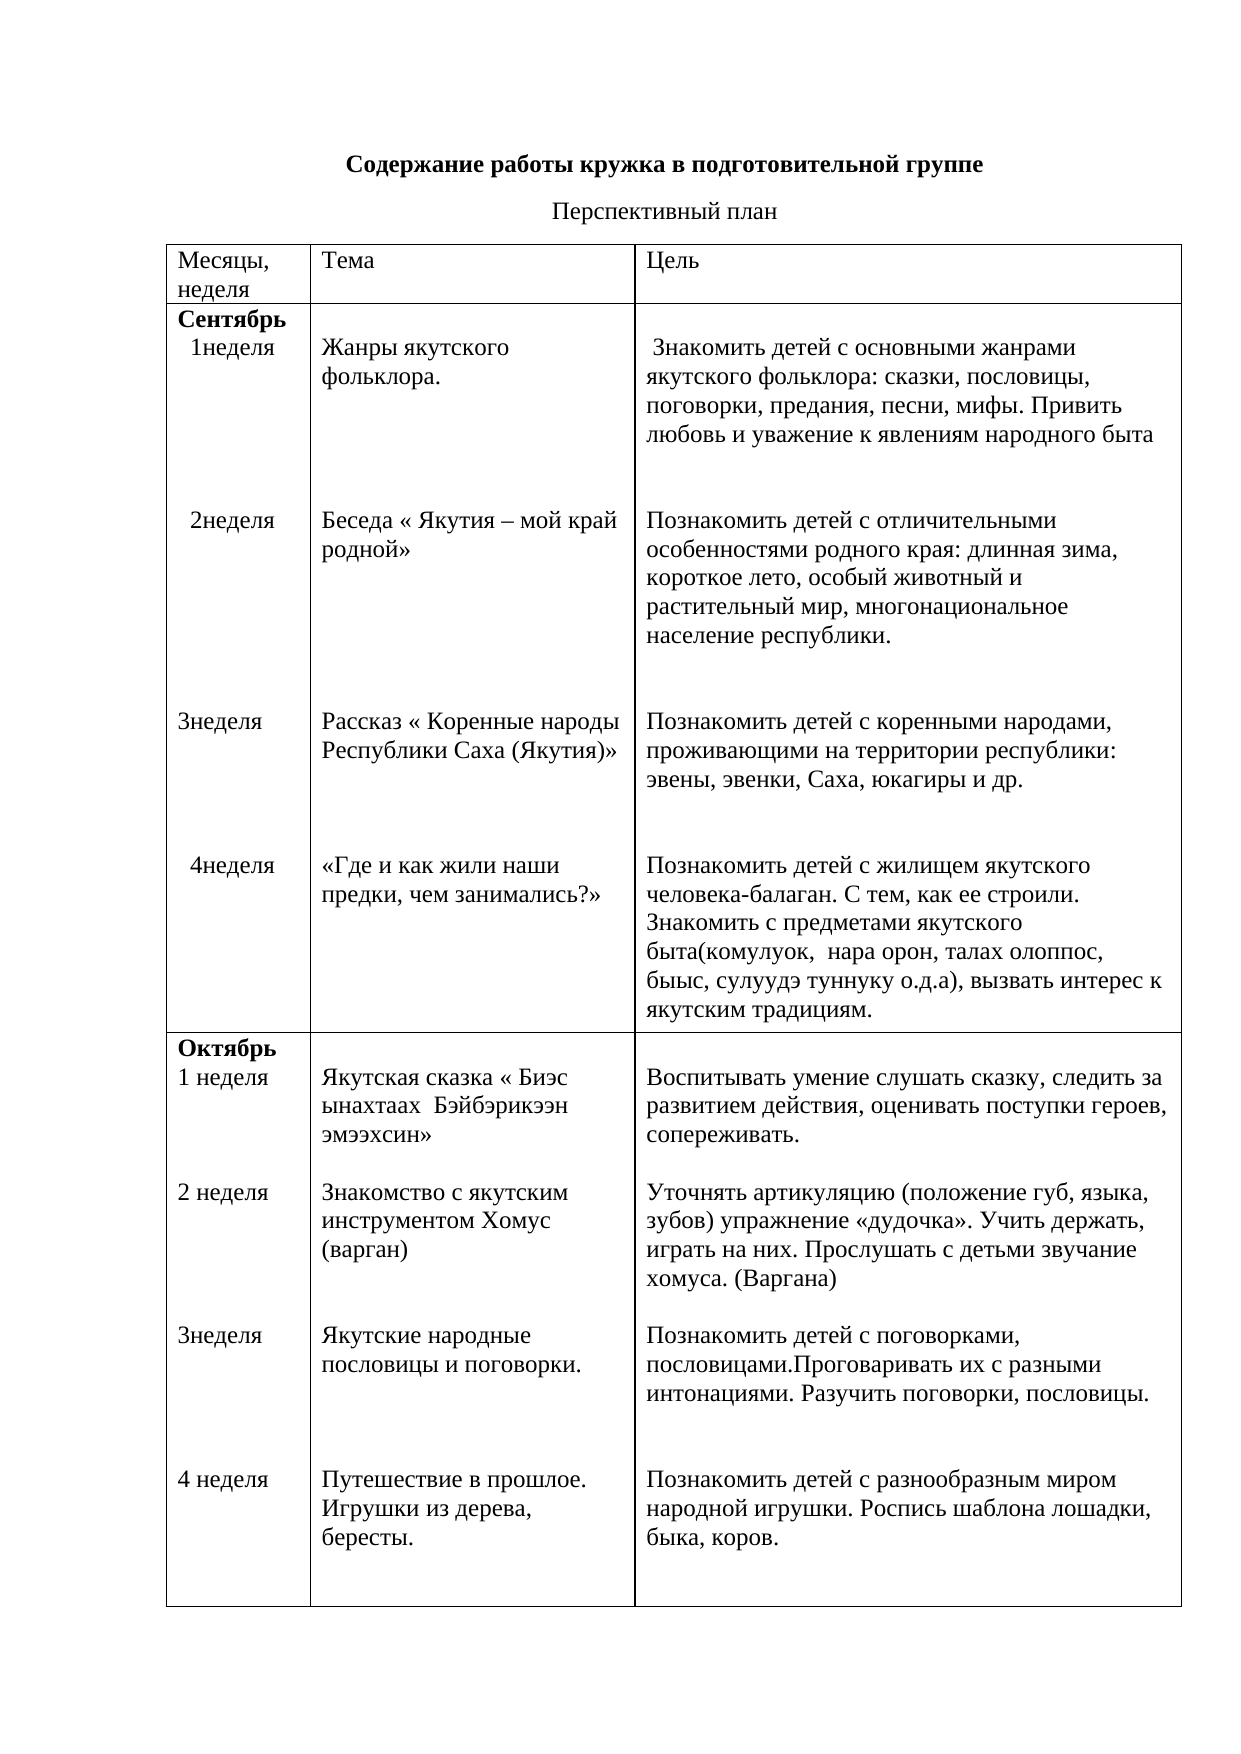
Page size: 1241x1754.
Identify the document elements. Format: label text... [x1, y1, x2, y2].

table_cell Жанры якутского фольклора. Беседа « Якутия – мой край родной» Рассказ « Коренные народы Республики Саха (Якутия)» «Где и как жили наши предки, чем занимались?» [311, 304, 634, 1032]
table_header Цель [636, 245, 1181, 303]
text Содержание работы кружка в подготовительной группе [177, 149, 1152, 177]
table_header Тема [311, 245, 634, 303]
table_cell Октябрь 1 неделя 2 неделя 3неделя 4 неделя [167, 1033, 310, 1606]
table_cell Сентябрь 1неделя 2неделя 3неделя 4неделя [167, 304, 310, 1032]
table_cell Знакомить детей с основными жанрами якутского фольклора: сказки, пословицы, поговорки, предания, песни, мифы. Привить любовь и уважение к явлениям народного быта Познакомить детей с отличительными особенностями родного края: длинная зима, короткое лето, особый животный и растительный мир, многонациональное население республики. Познакомить детей с коренными народами, проживающими на территории республики: эвены, эвенки, Саха, юкагиры и др. Познакомить детей с жилищем якутского человека-балаган. С тем, как ее строили. Знакомить с предметами якутского быта(комулуок, нара орон, талах олоппос, быыс, сулуудэ туннуку о.д.а), вызвать интерес к якутским традициям. [636, 304, 1181, 1032]
table_cell Воспитывать умение слушать сказку, следить за развитием действия, оценивать поступки героев, сопереживать. Уточнять артикуляцию (положение губ, языка, зубов) упражнение «дудочка». Учить держать, играть на них. Прослушать с детьми звучание хомуса. (Варгана) Познакомить детей с поговорками, пословицами.Проговаривать их с разными интонациями. Разучить поговорки, пословицы. Познакомить детей с разнообразным миром народной игрушки. Роспись шаблона лошадки, быка, коров. [636, 1033, 1181, 1606]
table_header Месяцы, неделя [167, 245, 310, 303]
table_cell Якутская сказка « Биэс ынахтаах Бэйбэрикээн эмээхсин» Знакомство с якутским инструментом Хомус (варган) Якутские народные пословицы и поговорки. Путешествие в прошлое. Игрушки из дерева, бересты. [311, 1033, 634, 1606]
text Перспективный план [177, 196, 1152, 225]
